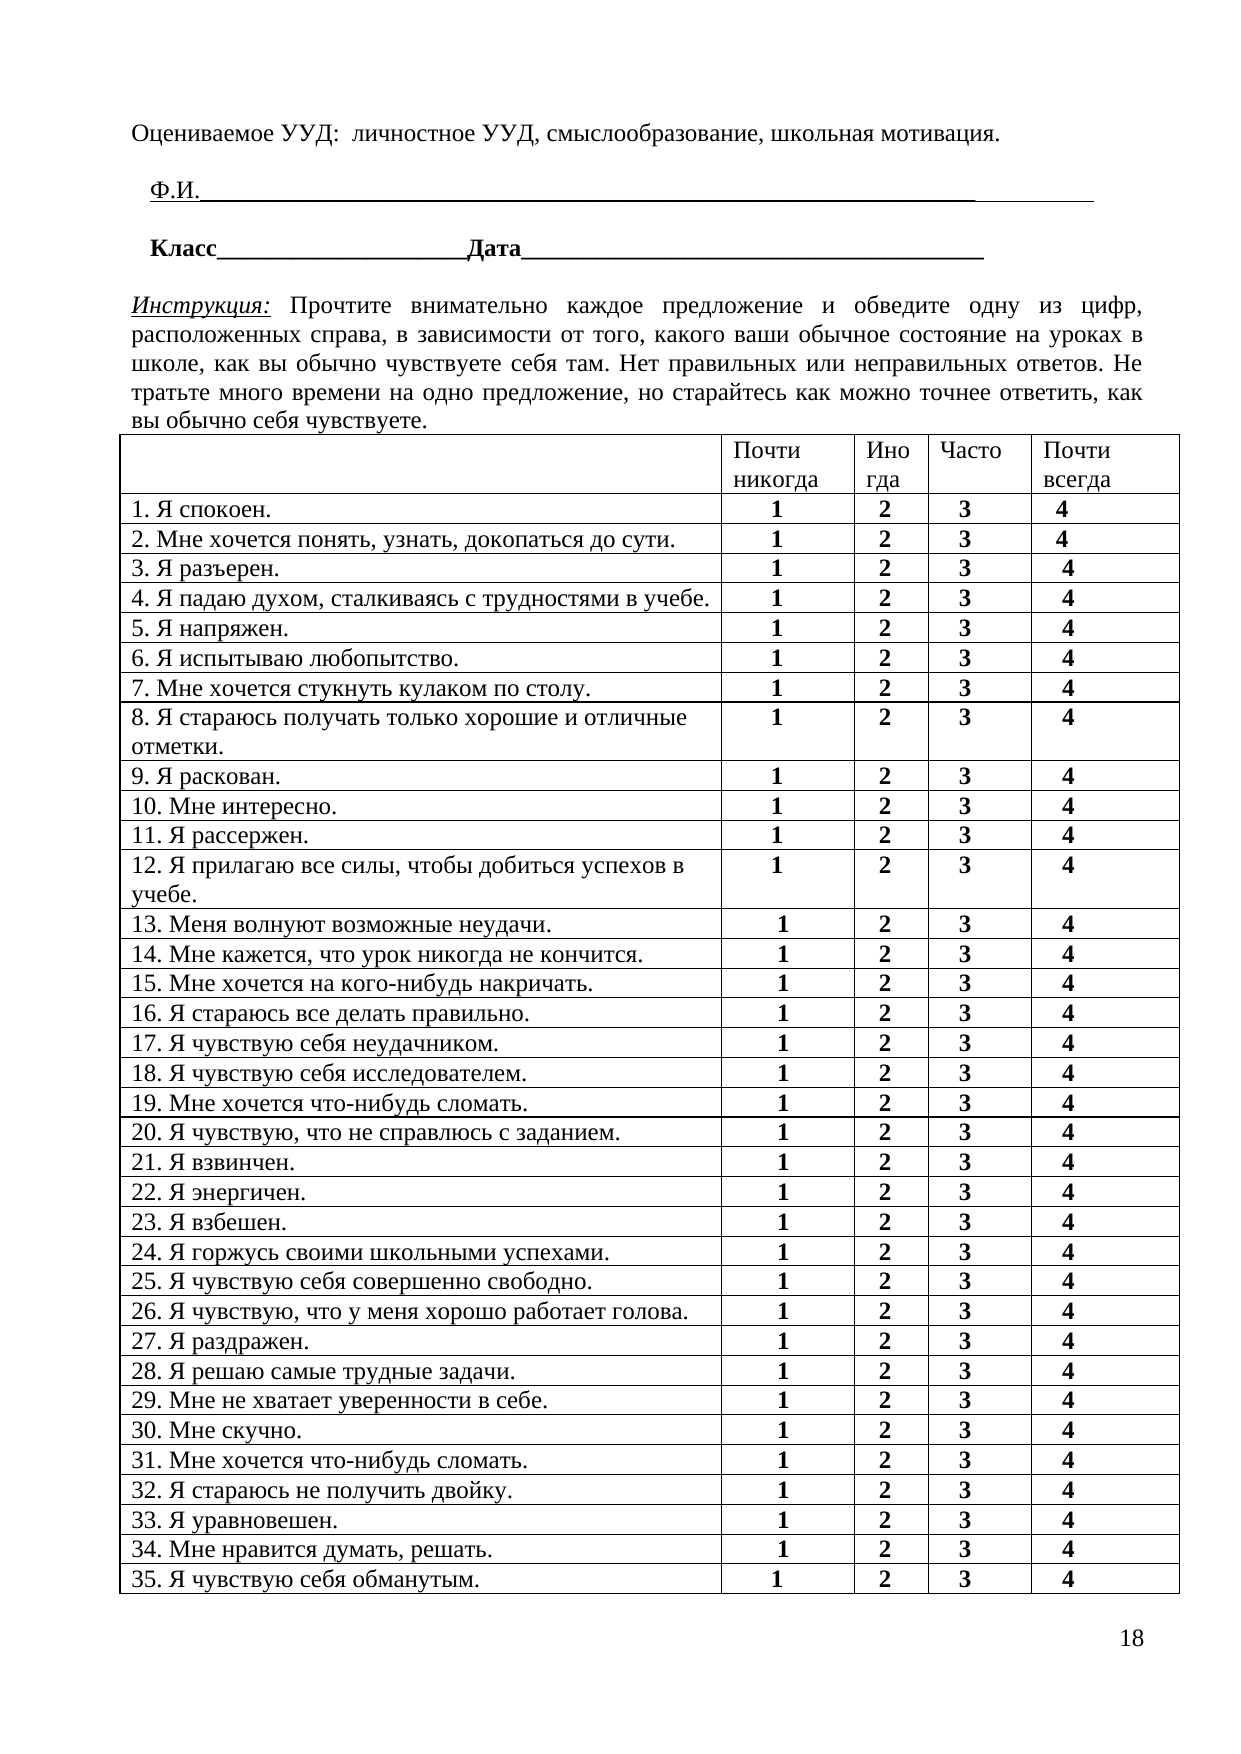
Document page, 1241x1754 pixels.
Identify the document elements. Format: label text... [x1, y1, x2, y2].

table_cell 4 [1032, 1058, 1179, 1087]
table_cell 4 [1032, 1326, 1179, 1355]
text Оцениваемое УУД: личностное УУД, смыслообразование, школьная мотивация. [131, 118, 1144, 147]
table_cell 3 [929, 1326, 1031, 1355]
table_cell 2 [855, 909, 928, 938]
table_cell 2 [855, 1356, 928, 1384]
table_cell 28. Я решаю самые трудные задачи. [121, 1356, 721, 1384]
table_cell 30. Мне скучно. [121, 1415, 721, 1444]
table_cell 4 [1032, 1088, 1179, 1116]
table_cell 1. Я спокоен. [121, 494, 721, 523]
table_cell 3 [929, 494, 1031, 523]
table_cell 17. Я чувствую себя неудачником. [121, 1028, 721, 1057]
table_cell 1 [722, 909, 854, 938]
table_cell 2 [855, 1207, 928, 1236]
table_cell 3 [929, 1207, 1031, 1236]
table_cell 2 [855, 703, 928, 760]
table_cell 1 [722, 1266, 854, 1295]
table_cell 11. Я рассержен. [121, 821, 721, 849]
table_cell 2 [855, 494, 928, 523]
table_cell 2 [855, 821, 928, 849]
table_cell 4 [1032, 1415, 1179, 1444]
table_cell 1 [722, 1564, 854, 1593]
table_cell 2 [855, 791, 928, 819]
table_cell 1 [722, 1535, 854, 1563]
table_cell 1 [722, 1207, 854, 1236]
table_cell 4 [1032, 909, 1179, 938]
table_cell 4 [1032, 1386, 1179, 1414]
table_cell 4 [1032, 613, 1179, 642]
table_cell 1 [722, 850, 854, 908]
table_cell 3 [929, 1445, 1031, 1474]
table_cell 4 [1032, 1535, 1179, 1563]
table_cell 2 [855, 1177, 928, 1206]
table_header Иногда [855, 435, 928, 493]
table_cell 4. Я падаю духом, сталкиваясь с трудностями в учебе. [121, 583, 721, 612]
table_cell 3 [929, 524, 1031, 552]
table_cell 22. Я энергичен. [121, 1177, 721, 1206]
table_cell 4 [1032, 761, 1179, 790]
table_cell 3 [929, 1296, 1031, 1325]
table_cell 1 [722, 939, 854, 967]
table_cell 33. Я уравновешен. [121, 1505, 721, 1533]
table_cell 1 [722, 1028, 854, 1057]
table_cell 3 [929, 1118, 1031, 1146]
table_cell 2 [855, 554, 928, 582]
table_cell 3. Я разъерен. [121, 554, 721, 582]
table_cell 4 [1032, 554, 1179, 582]
table_cell 1 [722, 524, 854, 552]
table_cell 3 [929, 1535, 1031, 1563]
table_cell 2 [855, 1535, 928, 1563]
table_cell 14. Мне кажется, что урок никогда не кончится. [121, 939, 721, 967]
table_cell 2 [855, 1564, 928, 1593]
table_cell 2 [855, 1296, 928, 1325]
table_cell 1 [722, 613, 854, 642]
table_cell 2 [855, 1415, 928, 1444]
table_cell 3 [929, 939, 1031, 967]
table_cell 13. Меня волнуют возможные неудачи. [121, 909, 721, 938]
table_cell 31. Мне хочется что-нибудь сломать. [121, 1445, 721, 1474]
table_header [121, 435, 721, 493]
table_cell 2 [855, 969, 928, 997]
table_cell 2 [855, 1475, 928, 1504]
table_cell 3 [929, 673, 1031, 701]
table_cell 3 [929, 821, 1031, 849]
table_cell 5. Я напряжен. [121, 613, 721, 642]
table_cell 1 [722, 1058, 854, 1087]
table_cell 3 [929, 850, 1031, 908]
table_cell 3 [929, 1356, 1031, 1384]
table_cell 2 [855, 1058, 928, 1087]
table_cell 1 [722, 1415, 854, 1444]
table_cell 35. Я чувствую себя обманутым. [121, 1564, 721, 1593]
table_cell 9. Я раскован. [121, 761, 721, 790]
table_cell 2 [855, 761, 928, 790]
table_cell 3 [929, 554, 1031, 582]
table_cell 3 [929, 1177, 1031, 1206]
table_cell 6. Я испытываю любопытство. [121, 643, 721, 672]
table_cell 27. Я раздражен. [121, 1326, 721, 1355]
table_cell 4 [1032, 524, 1179, 552]
table_cell 12. Я прилагаю все силы, чтобы добиться успехов в учебе. [121, 850, 721, 908]
table_cell 2 [855, 1237, 928, 1265]
table_cell 3 [929, 1088, 1031, 1116]
table_cell 2 [855, 613, 928, 642]
table_cell 4 [1032, 1177, 1179, 1206]
table_cell 4 [1032, 1028, 1179, 1057]
table_cell 2 [855, 1088, 928, 1116]
table_cell 1 [722, 1445, 854, 1474]
table_cell 24. Я горжусь своими школьными успехами. [121, 1237, 721, 1265]
table_cell 1 [722, 998, 854, 1027]
table_cell 4 [1032, 1445, 1179, 1474]
table_cell 3 [929, 1028, 1031, 1057]
table_cell 4 [1032, 643, 1179, 672]
table_cell 3 [929, 761, 1031, 790]
table_cell 4 [1032, 1356, 1179, 1384]
table_cell 1 [722, 703, 854, 760]
subtitle Ф.И.______________________________________________________________ [131, 176, 1144, 204]
table_cell 23. Я взбешен. [121, 1207, 721, 1236]
table_cell 19. Мне хочется что-нибудь сломать. [121, 1088, 721, 1116]
table_header Почти всегда [1032, 435, 1179, 493]
table_cell 4 [1032, 583, 1179, 612]
table_cell 2 [855, 850, 928, 908]
table_cell 3 [929, 703, 1031, 760]
table_cell 1 [722, 583, 854, 612]
table_cell 4 [1032, 998, 1179, 1027]
table_cell 4 [1032, 939, 1179, 967]
table_cell 4 [1032, 703, 1179, 760]
table_cell 3 [929, 613, 1031, 642]
table_cell 2 [855, 1326, 928, 1355]
table_cell 1 [722, 1118, 854, 1146]
table_cell 20. Я чувствую, что не справлюсь с заданием. [121, 1118, 721, 1146]
table_cell 3 [929, 969, 1031, 997]
table_cell 7. Мне хочется стукнуть кулаком по столу. [121, 673, 721, 701]
table_cell 4 [1032, 850, 1179, 908]
table_cell 2 [855, 1505, 928, 1533]
table_cell 2 [855, 939, 928, 967]
table_cell 2 [855, 1266, 928, 1295]
table_cell 3 [929, 791, 1031, 819]
table_cell 2 [855, 583, 928, 612]
table_cell 3 [929, 1505, 1031, 1533]
table_cell 4 [1032, 673, 1179, 701]
text Класс____________________Дата_____________________________________ [131, 233, 1144, 262]
table_cell 1 [722, 1147, 854, 1176]
table_cell 1 [722, 1296, 854, 1325]
table_cell 4 [1032, 1118, 1179, 1146]
table_cell 1 [722, 761, 854, 790]
table_cell 1 [722, 1177, 854, 1206]
table_cell 4 [1032, 1296, 1179, 1325]
table_cell 3 [929, 1266, 1031, 1295]
table_cell 4 [1032, 1147, 1179, 1176]
table_cell 1 [722, 1088, 854, 1116]
table_cell 3 [929, 909, 1031, 938]
table_cell 4 [1032, 1475, 1179, 1504]
table_cell 29. Мне не хватает уверенности в себе. [121, 1386, 721, 1414]
table_cell 3 [929, 1415, 1031, 1444]
table_cell 2 [855, 1147, 928, 1176]
table_cell 4 [1032, 791, 1179, 819]
table_cell 3 [929, 1386, 1031, 1414]
table_cell 16. Я стараюсь все делать правильно. [121, 998, 721, 1027]
table_cell 2 [855, 998, 928, 1027]
table_cell 1 [722, 969, 854, 997]
table_cell 1 [722, 554, 854, 582]
table_cell 1 [722, 1386, 854, 1414]
table_cell 3 [929, 1058, 1031, 1087]
table_cell 25. Я чувствую себя совершенно свободно. [121, 1266, 721, 1295]
table_cell 26. Я чувствую, что у меня хорошо работает голова. [121, 1296, 721, 1325]
table_cell 15. Мне хочется на кого-нибудь накричать. [121, 969, 721, 997]
table_cell 2 [855, 524, 928, 552]
table_cell 4 [1032, 494, 1179, 523]
table_cell 3 [929, 643, 1031, 672]
text Инструкция: Прочтите внимательно каждое предложение и обведите одну из цифр, расположенных справа, в зависимости от того, какого ваши обычное состояние на уроках в школе, как вы обычно чувствуете себя там. Нет правильных или неправильных ответов. Не тратьте много времени на одно предложение, но старайтесь как можно точнее ответить, как вы обычно себя чувствуете. [131, 291, 1144, 434]
table_cell 2 [855, 1028, 928, 1057]
table_cell 4 [1032, 969, 1179, 997]
table_cell 3 [929, 1475, 1031, 1504]
table_cell 2. Мне хочется понять, узнать, докопаться до сути. [121, 524, 721, 552]
table_cell 18. Я чувствую себя исследователем. [121, 1058, 721, 1087]
table_cell 4 [1032, 1266, 1179, 1295]
table_cell 8. Я стараюсь получать только хорошие и отличные отметки. [121, 703, 721, 760]
table_cell 1 [722, 643, 854, 672]
table_header Почти никогда [722, 435, 854, 493]
table_cell 4 [1032, 1505, 1179, 1533]
table_cell 4 [1032, 1237, 1179, 1265]
table_cell 1 [722, 1356, 854, 1384]
table_cell 3 [929, 1237, 1031, 1265]
table_cell 1 [722, 791, 854, 819]
table_cell 34. Мне нравится думать, решать. [121, 1535, 721, 1563]
table_cell 1 [722, 1237, 854, 1265]
table_cell 2 [855, 1386, 928, 1414]
table_cell 3 [929, 998, 1031, 1027]
table_cell 2 [855, 1445, 928, 1474]
table_cell 2 [855, 673, 928, 701]
table_header Часто [929, 435, 1031, 493]
table_cell 1 [722, 1475, 854, 1504]
table_cell 3 [929, 1147, 1031, 1176]
table_cell 32. Я стараюсь не получить двойку. [121, 1475, 721, 1504]
table_cell 1 [722, 673, 854, 701]
table_cell 1 [722, 1326, 854, 1355]
table_cell 3 [929, 1564, 1031, 1593]
table_cell 2 [855, 1118, 928, 1146]
table_cell 10. Мне интересно. [121, 791, 721, 819]
table_cell 3 [929, 583, 1031, 612]
table_cell 4 [1032, 821, 1179, 849]
table_cell 21. Я взвинчен. [121, 1147, 721, 1176]
table_cell 1 [722, 821, 854, 849]
table_cell 1 [722, 1505, 854, 1533]
table_cell 4 [1032, 1564, 1179, 1593]
table_cell 2 [855, 643, 928, 672]
table_cell 1 [722, 494, 854, 523]
table_cell 4 [1032, 1207, 1179, 1236]
